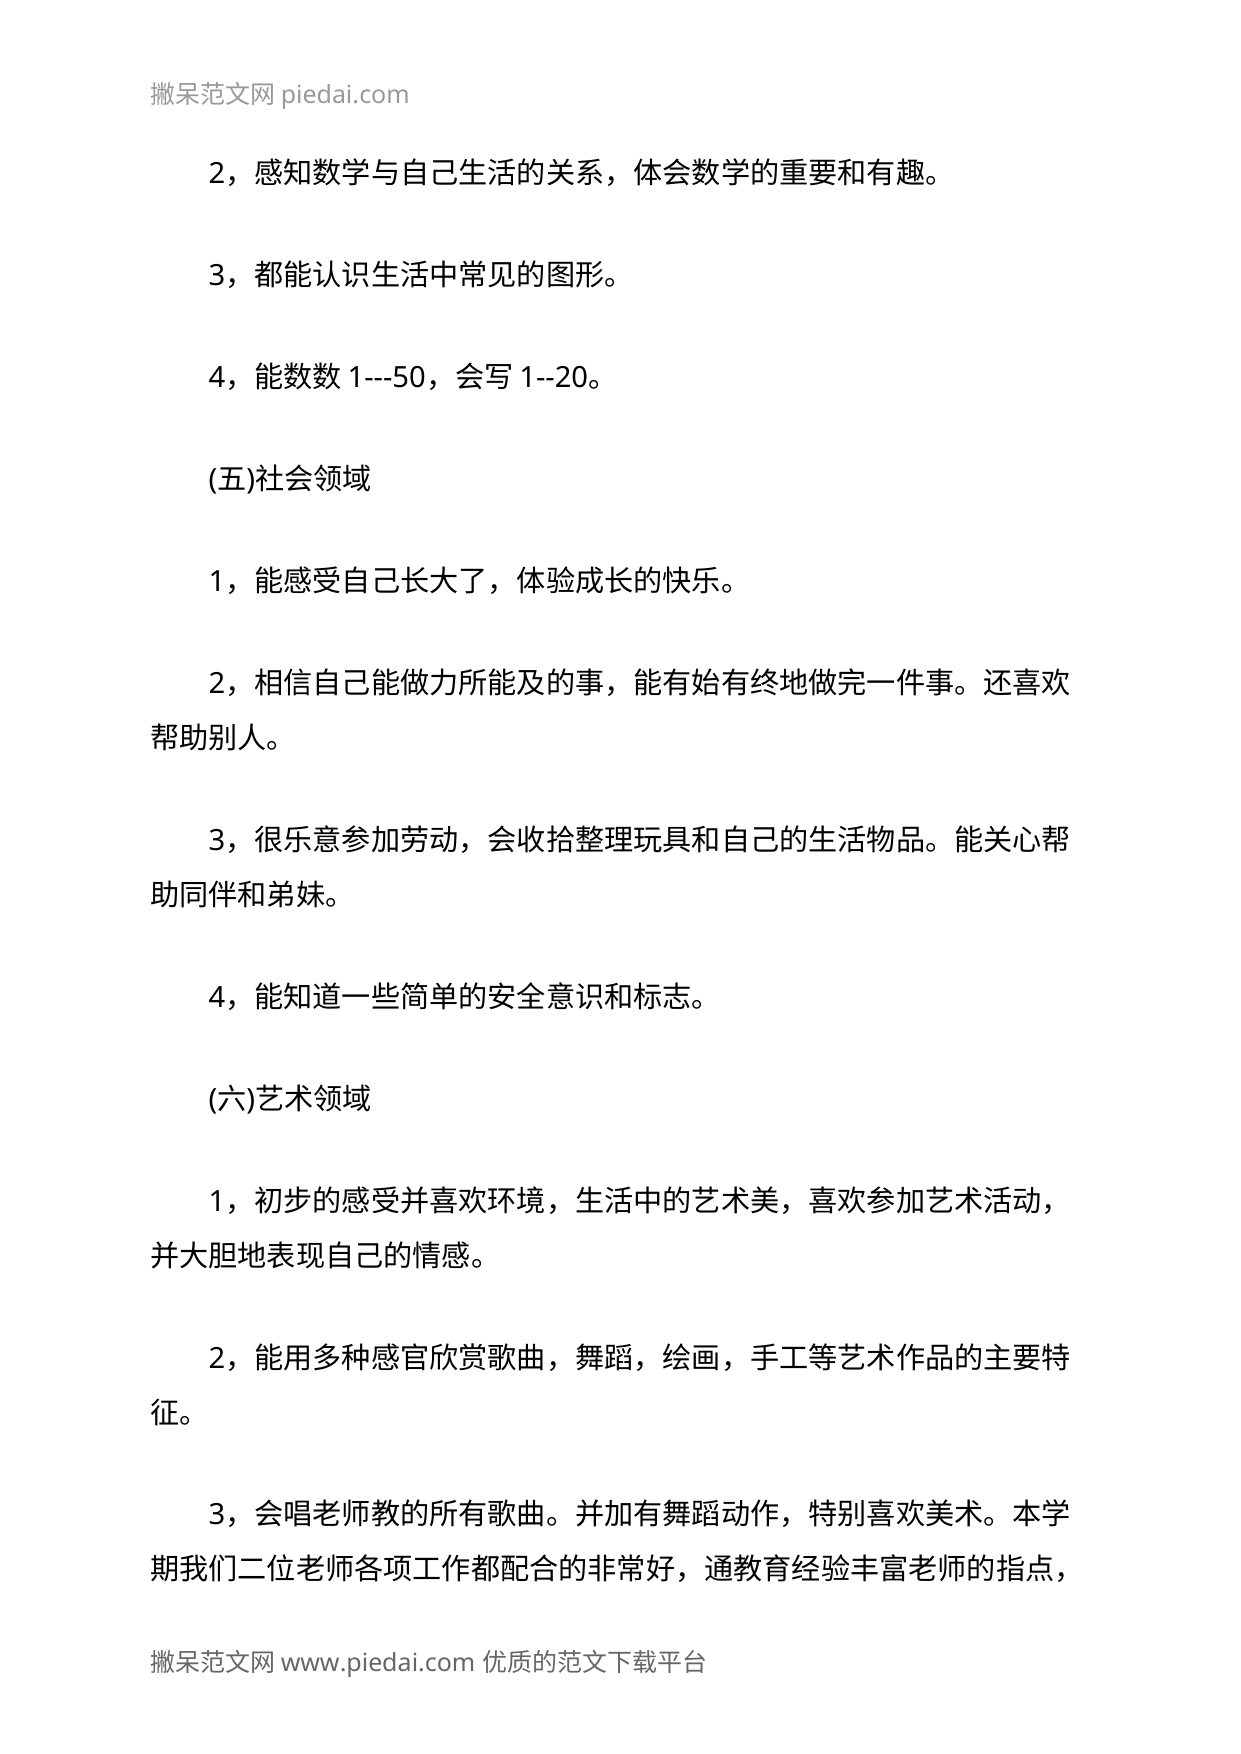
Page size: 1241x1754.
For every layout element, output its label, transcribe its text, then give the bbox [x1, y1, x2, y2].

text 4，能数数1---50，会写1--20。 [150, 354, 1090, 396]
text 1，能感受自己长大了，体验成长的快乐。 [150, 558, 1090, 600]
text 1，初步的感受并喜欢环境，生活中的艺术美，喜欢参加艺术活动，并大胆地表现自己的情感。 [150, 1177, 1090, 1275]
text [150, 1491, 1090, 1588]
text 4，能知道一些简单的安全意识和标志。 [150, 973, 1090, 1016]
text 2，相信自己能做力所能及的事，能有始有终地做完一件事。还喜欢帮助别人。 [150, 660, 1090, 757]
text 3，都能认识生活中常见的图形。 [150, 252, 1090, 294]
text 2，感知数学与自己生活的关系，体会数学的重要和有趣。 [150, 150, 1090, 192]
text (六)艺术领域 [150, 1075, 1090, 1118]
text 2，能用多种感官欣赏歌曲，舞蹈，绘画，手工等艺术作品的主要特征。 [150, 1334, 1090, 1431]
text 3，很乐意参加劳动，会收拾整理玩具和自己的生活物品。能关心帮助同伴和弟妹。 [150, 817, 1090, 914]
text (五)社会领域 [150, 456, 1090, 498]
